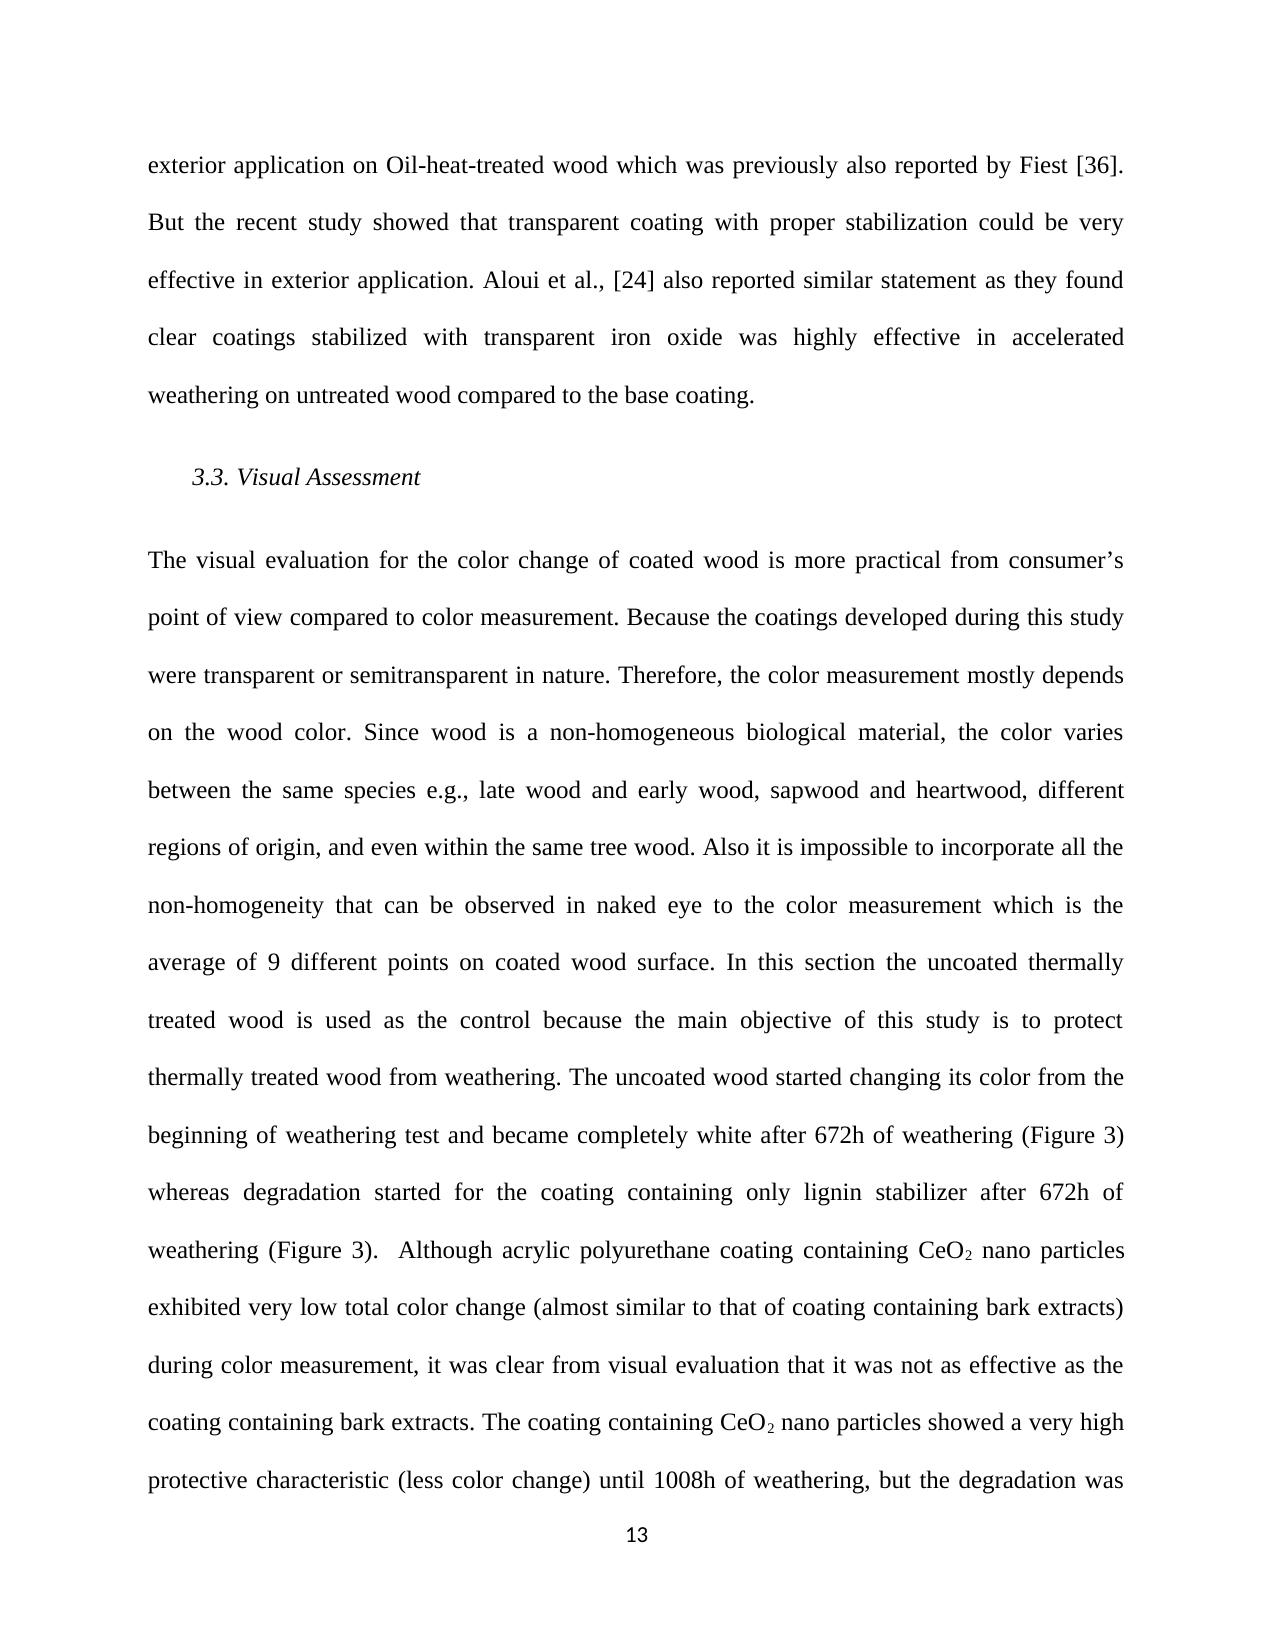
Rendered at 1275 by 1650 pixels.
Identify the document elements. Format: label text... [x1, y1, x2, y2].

list Visual Assessment [192, 462, 1125, 491]
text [148, 545, 1125, 1494]
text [148, 150, 1125, 409]
